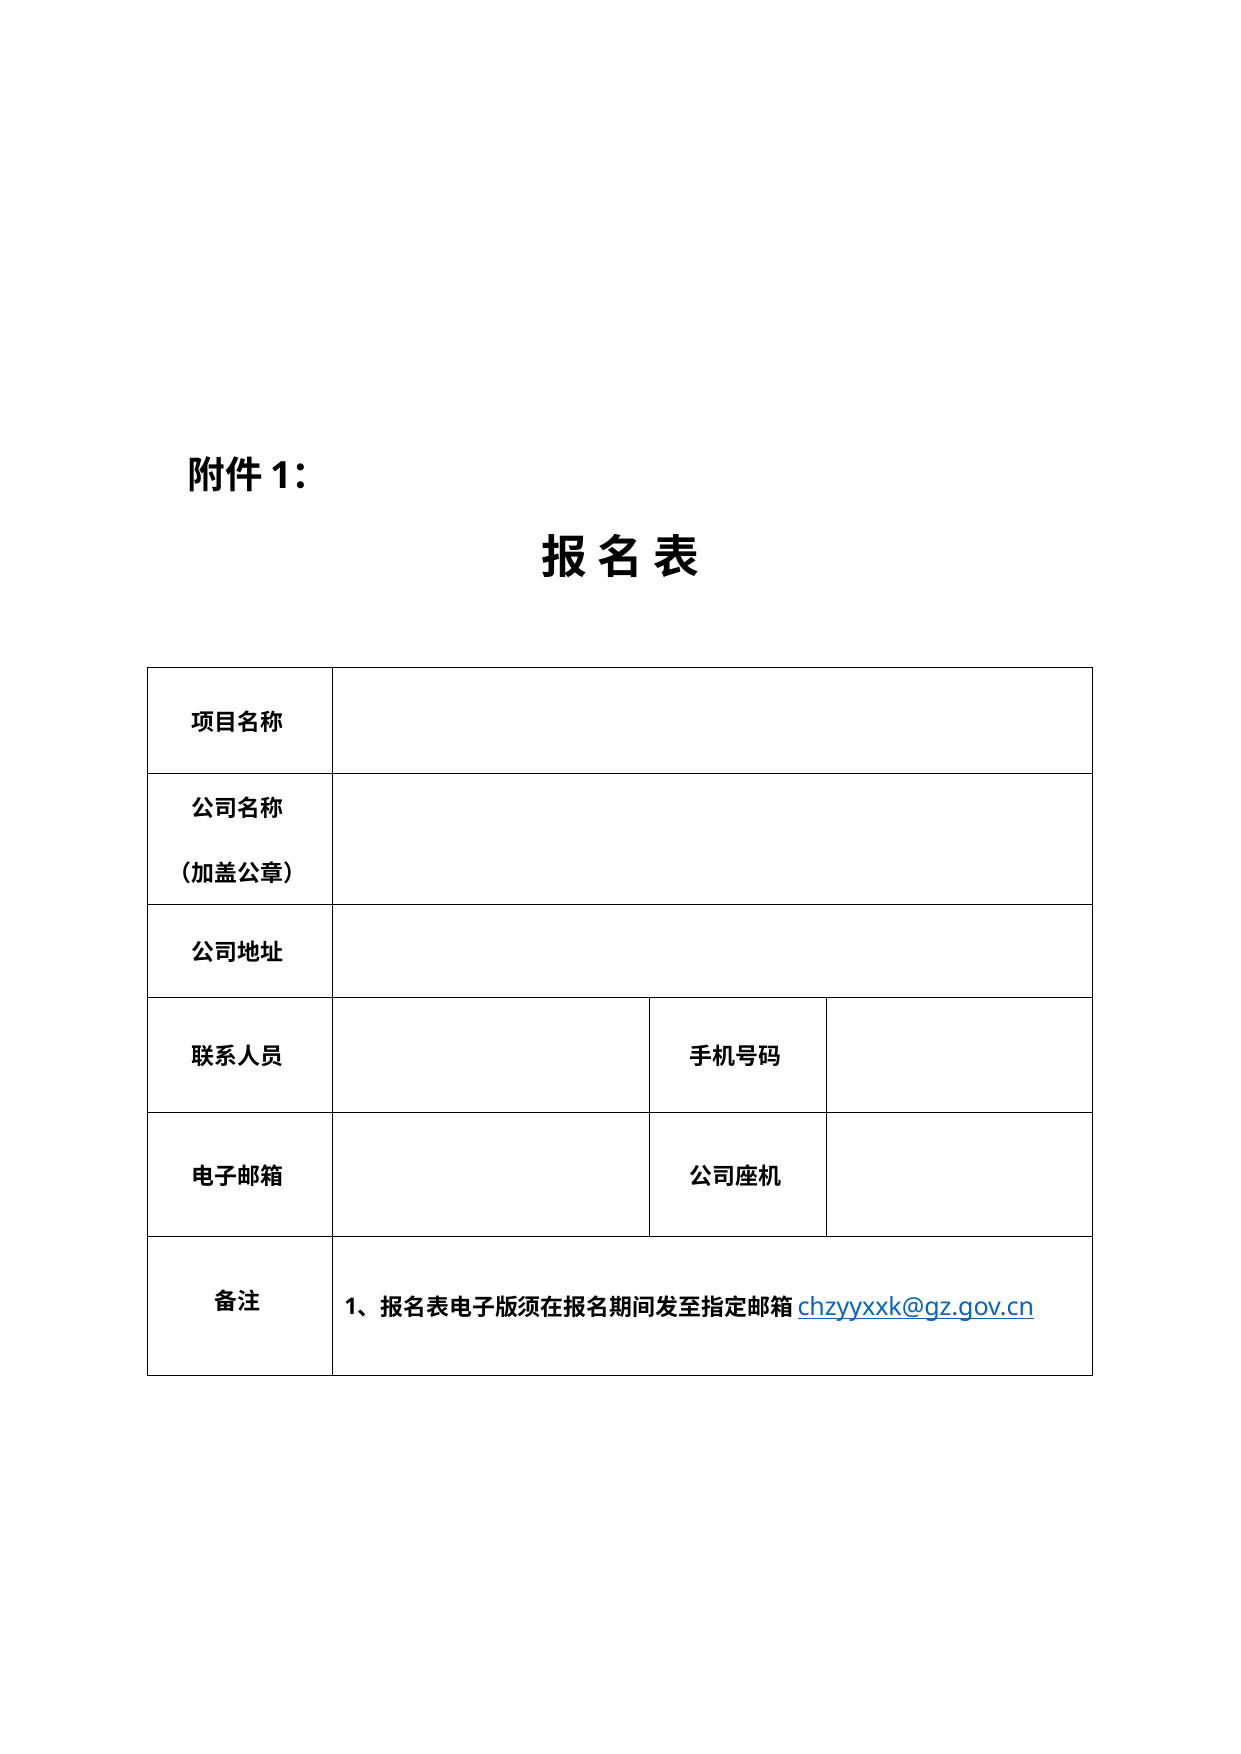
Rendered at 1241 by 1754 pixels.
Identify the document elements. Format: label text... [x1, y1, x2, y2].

table_cell 联系人员 [148, 998, 332, 1112]
table_cell [333, 774, 1092, 904]
table_cell 备注 [148, 1237, 332, 1375]
table_cell 报名表电子版须在报名期间发至指定邮箱chzyyxxk@gz.gov.cn [333, 1237, 1092, 1375]
table_header [333, 668, 1092, 773]
table_cell 手机号码 [650, 998, 826, 1112]
table_cell [333, 998, 649, 1112]
table_cell [333, 905, 1092, 997]
table_cell 电子邮箱 [148, 1113, 332, 1236]
table_cell [333, 1113, 649, 1236]
table_cell [827, 1113, 1092, 1236]
text 报 名 表 [187, 504, 1053, 602]
table_cell 公司地址 [148, 905, 332, 997]
table_cell [827, 998, 1092, 1112]
text 附件1： [187, 439, 1053, 504]
table_header 项目名称 [148, 668, 332, 773]
table_cell 公司名称 （加盖公章） [148, 774, 332, 904]
table_cell 公司座机 [650, 1113, 826, 1236]
